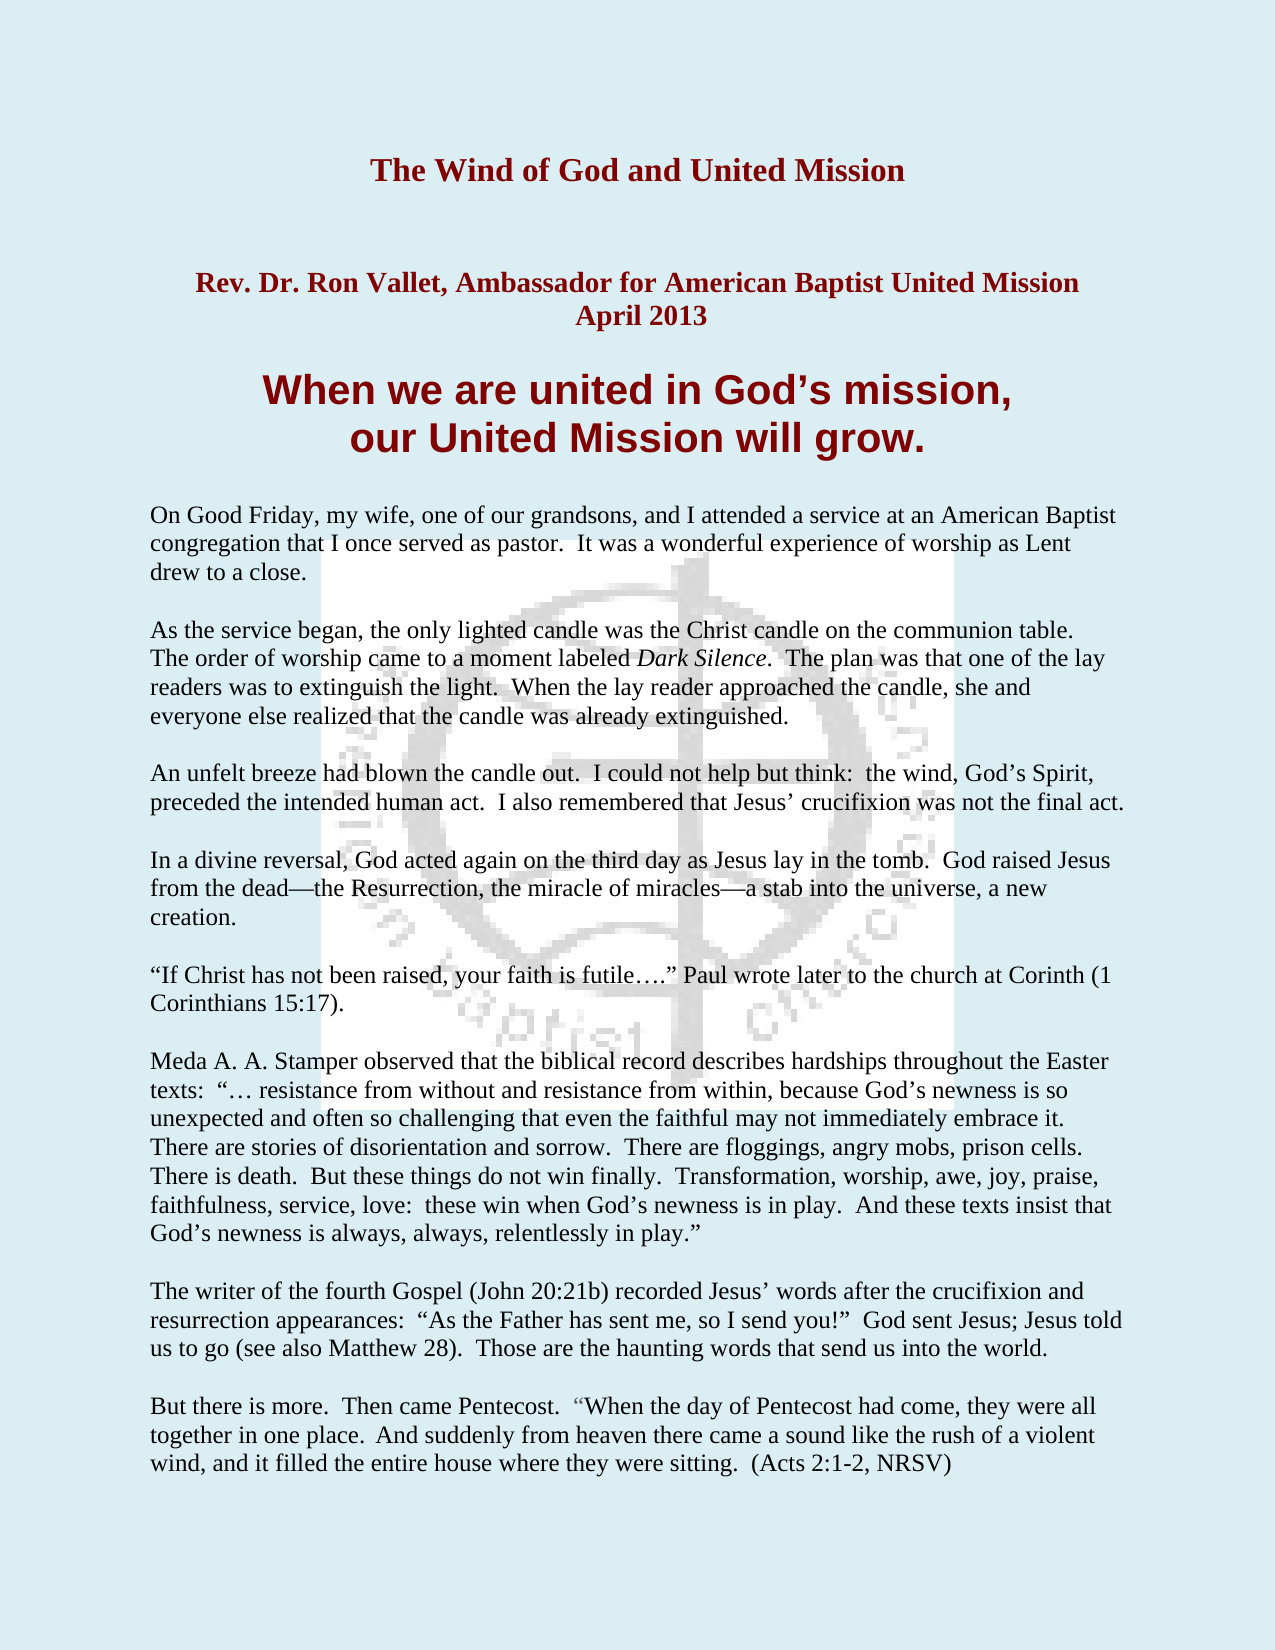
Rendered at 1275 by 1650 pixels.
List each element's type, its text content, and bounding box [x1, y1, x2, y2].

text As the service began, the only lighted candle was the Christ candle on the communion table. The order of worship came to a moment labeled Dark Silence. The plan was that one of the lay readers was to extinguish the light. When the lay reader approached the candle, she and everyone else realized that the candle was already extinguished. [150, 615, 1125, 730]
text Meda A. A. Stamper observed that the biblical record describes hardships throughout the Easter texts: “… resistance from without and resistance from within, because God’s newness is so unexpected and often so challenging that even the faithful may not immediately embrace it. There are stories of disorientation and sorrow. There are floggings, angry mobs, prison cells. There is death. But these things do not win finally. Transformation, worship, awe, joy, praise, faithfulness, service, love: these win when God’s newness is in play. And these texts insist that God’s newness is always, always, relentlessly in play.” [150, 1046, 1125, 1247]
text April 2013 [150, 298, 1125, 332]
text An unfelt breeze had blown the candle out. I could not help but think: the wind, God’s Spirit, preceded the intended human act. I also remembered that Jesus’ crucifixion was not the final act. [150, 758, 1125, 816]
text our United Mission will grow. [150, 413, 1125, 461]
text But there is more. Then came Pentecost. “When the day of Pentecost had come, they were all together in one place. And suddenly from heaven there came a sound like the rush of a violent wind, and it filled the entire house where they were sitting. (Acts 2:1-2, NRSV) [150, 1391, 1125, 1477]
text On Good Friday, my wife, one of our grandsons, and I attended a service at an American Baptist congregation that I once served as pastor. It was a wonderful experience of worship as Lent drew to a close. [150, 500, 1125, 586]
text In a divine reversal, God acted again on the third day as Jesus lay in the tomb. God raised Jesus from the dead—the Resurrection, the miracle of miracles—a stab into the universe, a new creation. [150, 845, 1125, 931]
text “If Christ has not been raised, your faith is futile….” Paul wrote later to the church at Corinth (1 Corinthians 15:17). [150, 960, 1125, 1017]
text The Wind of God and United Mission [150, 150, 1125, 188]
text The writer of the fourth Gospel (John 20:21b) recorded Jesus’ words after the crucifixion and resurrection appearances: “As the Father has sent me, so I send you!” God sent Jesus; Jesus told us to go (see also Matthew 28). Those are the haunting words that send us into the world. [150, 1276, 1125, 1362]
text When we are united in God’s mission, [150, 366, 1125, 413]
text Rev. Dr. Ron Vallet, Ambassador for American Baptist United Mission [150, 265, 1125, 298]
